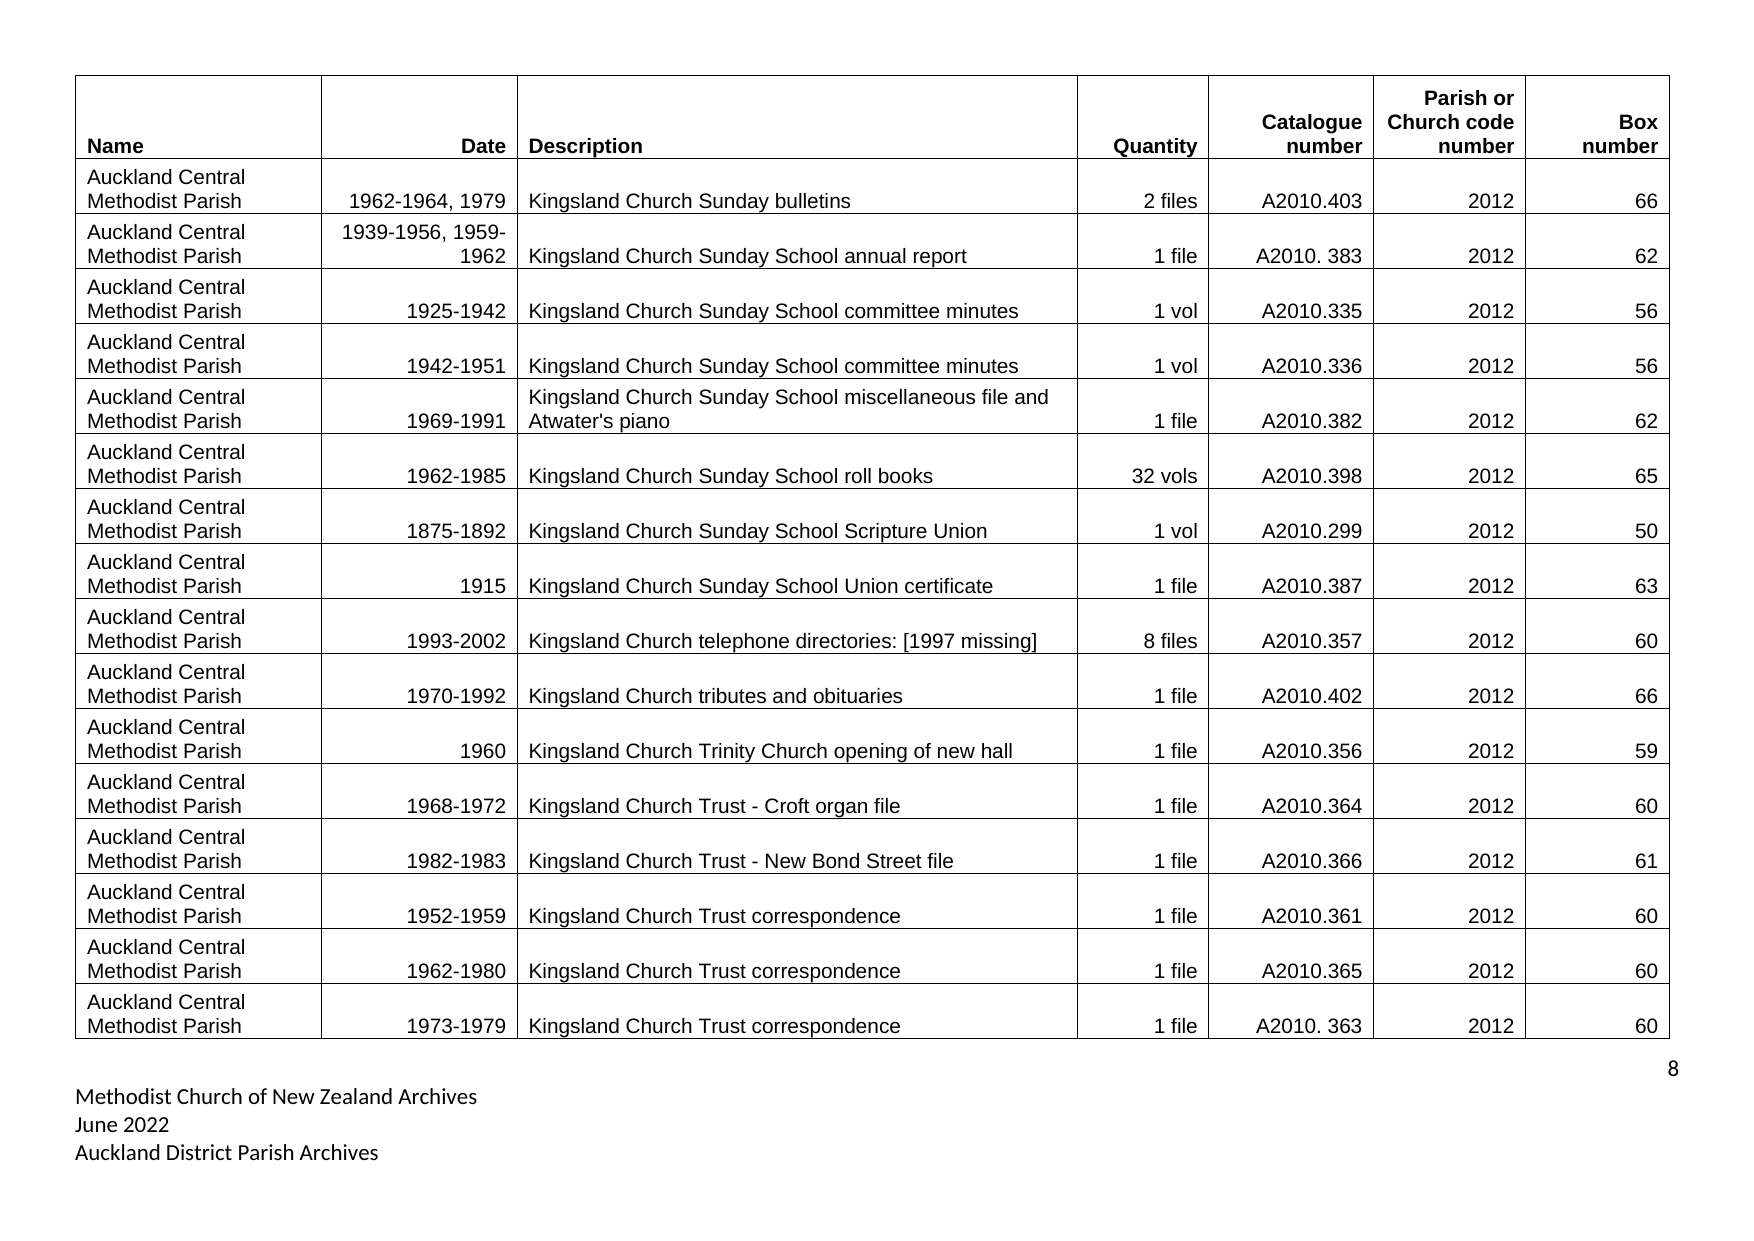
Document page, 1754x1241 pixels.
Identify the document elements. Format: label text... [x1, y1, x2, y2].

table_header Parish or Church code number [1374, 76, 1525, 157]
table_cell 1969-1991 [322, 379, 517, 432]
table_cell Kingsland Church Sunday School roll books [518, 434, 1077, 487]
table_cell Kingsland Church Sunday School annual report [518, 214, 1077, 267]
table_cell Kingsland Church Trust correspondence [518, 929, 1077, 982]
table_cell 2012 [1374, 764, 1525, 817]
table_cell 60 [1526, 764, 1669, 817]
table_cell 66 [1526, 654, 1669, 707]
table_cell Kingsland Church tributes and obituaries [518, 654, 1077, 707]
table_cell 1 file [1078, 654, 1208, 707]
table_cell 1952-1959 [322, 874, 517, 927]
table_cell Auckland Central Methodist Parish [76, 544, 321, 597]
table_cell Kingsland Church Trust - New Bond Street file [518, 819, 1077, 872]
table_cell 66 [1526, 159, 1669, 212]
table_cell 1 vol [1078, 489, 1208, 542]
table_cell A2010.382 [1209, 379, 1373, 432]
table_cell 8 files [1078, 599, 1208, 652]
table_cell 1962-1985 [322, 434, 517, 487]
table_cell A2010.403 [1209, 159, 1373, 212]
table_cell 60 [1526, 599, 1669, 652]
table_cell 1875-1892 [322, 489, 517, 542]
table_cell 2012 [1374, 379, 1525, 432]
table_cell 1 file [1078, 214, 1208, 267]
table_cell 1 file [1078, 984, 1208, 1037]
table_cell 1993-2002 [322, 599, 517, 652]
table_cell A2010.357 [1209, 599, 1373, 652]
table_cell Kingsland Church Trinity Church opening of new hall [518, 709, 1077, 762]
table_cell 1962-1980 [322, 929, 517, 982]
table_cell Kingsland Church Sunday School Scripture Union [518, 489, 1077, 542]
table_cell Kingsland Church Sunday School miscellaneous file and Atwater's piano [518, 379, 1077, 432]
table_header Catalogue number [1209, 76, 1373, 157]
table_cell 62 [1526, 379, 1669, 432]
table_cell 1915 [322, 544, 517, 597]
table_cell A2010.336 [1209, 324, 1373, 377]
table_cell Kingsland Church Sunday School committee minutes [518, 269, 1077, 322]
table_cell 2012 [1374, 434, 1525, 487]
table_cell Auckland Central Methodist Parish [76, 819, 321, 872]
table_cell 1960 [322, 709, 517, 762]
table_cell 59 [1526, 709, 1669, 762]
table_cell A2010.299 [1209, 489, 1373, 542]
table_cell 1 file [1078, 929, 1208, 982]
table_cell Auckland Central Methodist Parish [76, 159, 321, 212]
table_cell 63 [1526, 544, 1669, 597]
table_header Description [518, 76, 1077, 157]
table_cell Kingsland Church Sunday School Union certificate [518, 544, 1077, 597]
table_cell A2010.398 [1209, 434, 1373, 487]
table_cell 1 file [1078, 764, 1208, 817]
table_cell 2012 [1374, 324, 1525, 377]
table_cell Auckland Central Methodist Parish [76, 984, 321, 1037]
table_cell 56 [1526, 324, 1669, 377]
table_header Box number [1526, 76, 1669, 157]
table_cell Kingsland Church Trust correspondence [518, 984, 1077, 1037]
table_cell 2012 [1374, 544, 1525, 597]
table_cell Auckland Central Methodist Parish [76, 214, 321, 267]
table_cell Auckland Central Methodist Parish [76, 599, 321, 652]
table_cell 1 file [1078, 819, 1208, 872]
table_cell Auckland Central Methodist Parish [76, 324, 321, 377]
table_cell Auckland Central Methodist Parish [76, 379, 321, 432]
table_cell 1 file [1078, 874, 1208, 927]
table_cell A2010. 363 [1209, 984, 1373, 1037]
table_cell Auckland Central Methodist Parish [76, 654, 321, 707]
table_cell 2012 [1374, 159, 1525, 212]
table_cell A2010.361 [1209, 874, 1373, 927]
table_cell Auckland Central Methodist Parish [76, 709, 321, 762]
table_cell 60 [1526, 874, 1669, 927]
table_cell 1970-1992 [322, 654, 517, 707]
table_cell 1 vol [1078, 324, 1208, 377]
table_cell 65 [1526, 434, 1669, 487]
table_cell 1962-1964, 1979 [322, 159, 517, 212]
table_cell 32 vols [1078, 434, 1208, 487]
table_cell Kingsland Church Sunday bulletins [518, 159, 1077, 212]
table_cell A2010.366 [1209, 819, 1373, 872]
table_cell 1 file [1078, 709, 1208, 762]
table_cell Kingsland Church Trust - Croft organ file [518, 764, 1077, 817]
table_cell Auckland Central Methodist Parish [76, 489, 321, 542]
table_cell 62 [1526, 214, 1669, 267]
table_cell 2012 [1374, 269, 1525, 322]
table_cell 2012 [1374, 709, 1525, 762]
table_cell A2010.364 [1209, 764, 1373, 817]
table_cell 2012 [1374, 984, 1525, 1037]
table_cell A2010.356 [1209, 709, 1373, 762]
table_cell Auckland Central Methodist Parish [76, 874, 321, 927]
table_cell 2012 [1374, 214, 1525, 267]
table_cell 2012 [1374, 599, 1525, 652]
table_cell 2012 [1374, 874, 1525, 927]
table_cell 60 [1526, 984, 1669, 1037]
table_cell 50 [1526, 489, 1669, 542]
table_cell 2 files [1078, 159, 1208, 212]
table_cell A2010.402 [1209, 654, 1373, 707]
table_cell Auckland Central Methodist Parish [76, 929, 321, 982]
table_cell 2012 [1374, 489, 1525, 542]
table_cell 1942-1951 [322, 324, 517, 377]
table_cell 1 vol [1078, 269, 1208, 322]
table_cell Kingsland Church telephone directories: [1997 missing] [518, 599, 1077, 652]
table_header Name [76, 76, 321, 157]
table_cell 1925-1942 [322, 269, 517, 322]
table_cell 1968-1972 [322, 764, 517, 817]
table_cell 61 [1526, 819, 1669, 872]
table_cell 2012 [1374, 929, 1525, 982]
table_cell Kingsland Church Sunday School committee minutes [518, 324, 1077, 377]
table_cell A2010. 383 [1209, 214, 1373, 267]
table_cell Auckland Central Methodist Parish [76, 269, 321, 322]
table_cell Auckland Central Methodist Parish [76, 764, 321, 817]
table_cell 1973-1979 [322, 984, 517, 1037]
table_cell 2012 [1374, 819, 1525, 872]
table_header Date [322, 76, 517, 157]
table_cell 1 file [1078, 379, 1208, 432]
table_cell 1982-1983 [322, 819, 517, 872]
table_cell 56 [1526, 269, 1669, 322]
table_cell A2010.365 [1209, 929, 1373, 982]
table_cell Auckland Central Methodist Parish [76, 434, 321, 487]
table_header Quantity [1078, 76, 1208, 157]
table_cell 60 [1526, 929, 1669, 982]
table_cell Kingsland Church Trust correspondence [518, 874, 1077, 927]
table_cell A2010.387 [1209, 544, 1373, 597]
table_cell 2012 [1374, 654, 1525, 707]
table_cell 1939-1956, 1959-1962 [322, 214, 517, 267]
table_cell 1 file [1078, 544, 1208, 597]
table_cell A2010.335 [1209, 269, 1373, 322]
